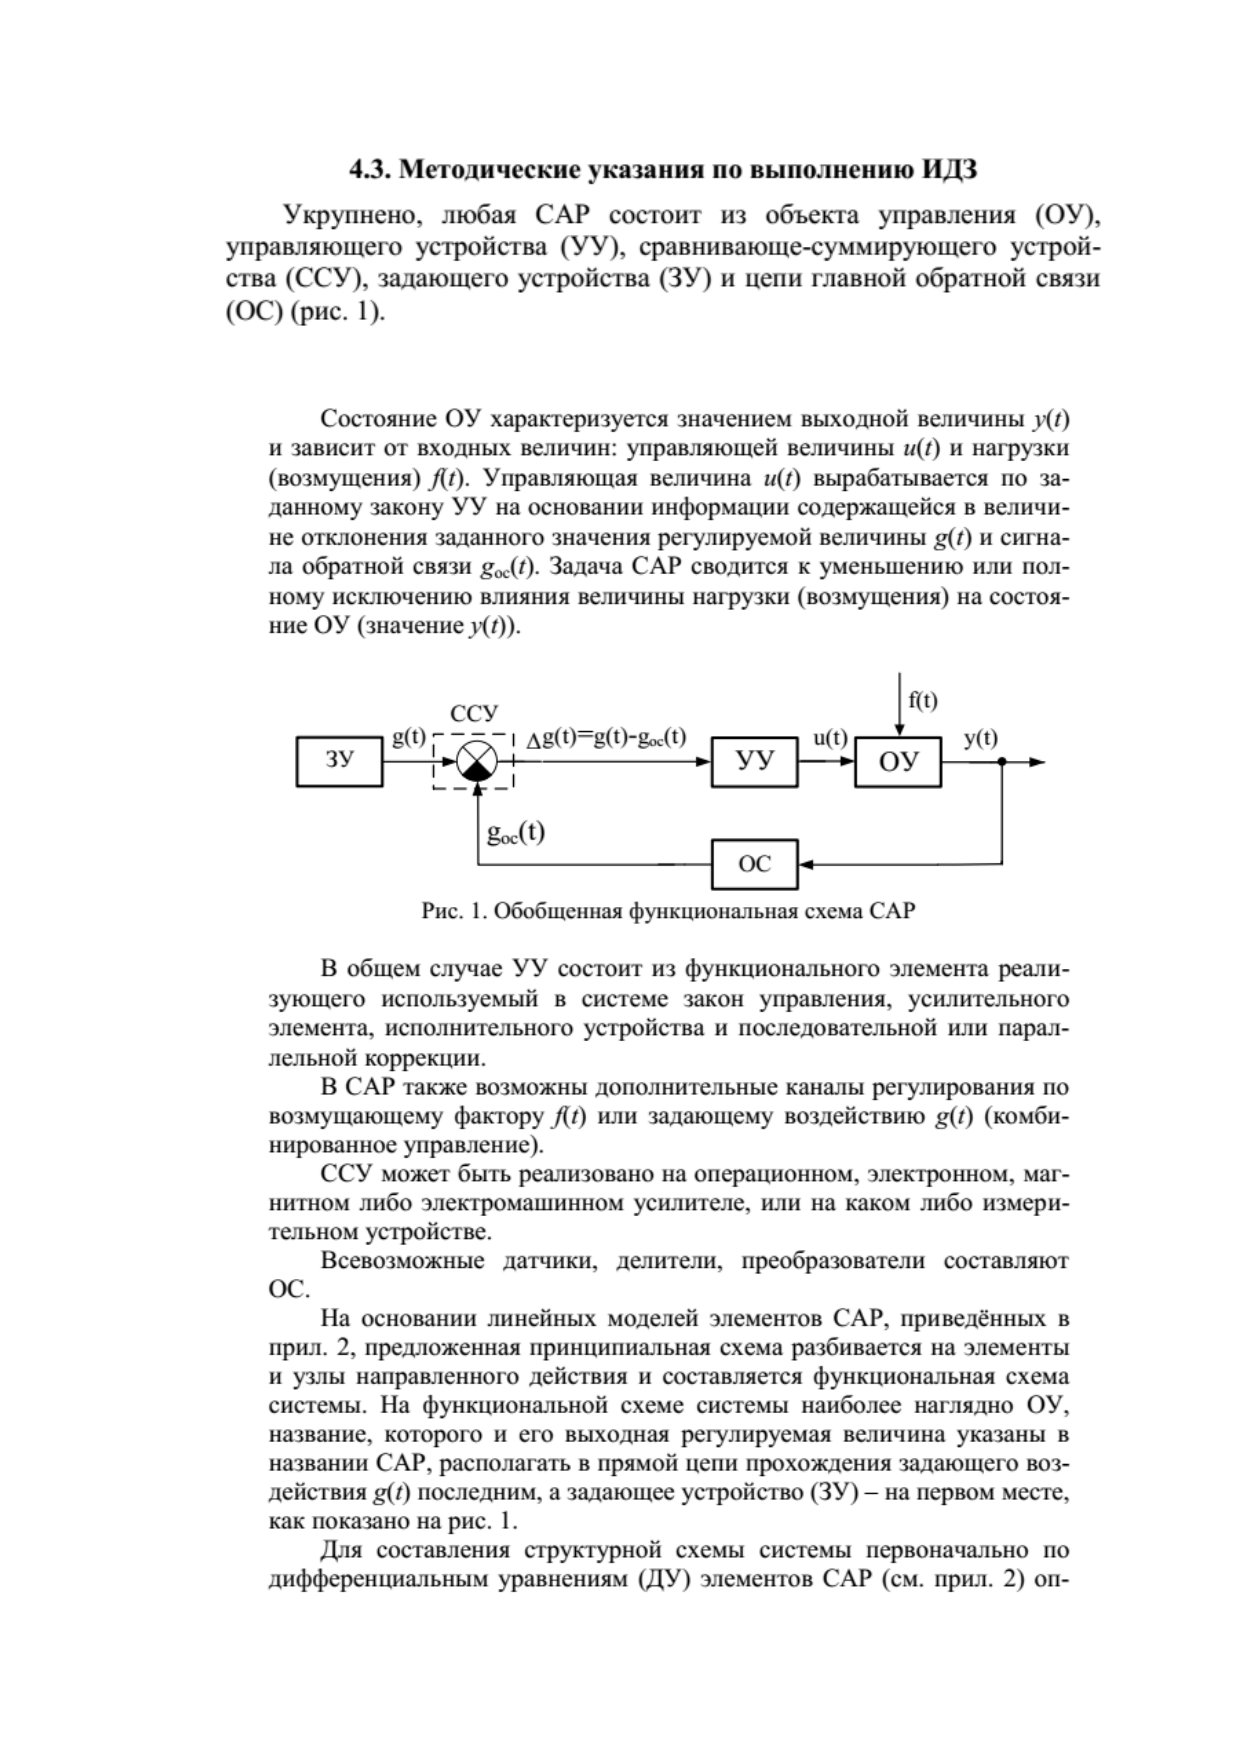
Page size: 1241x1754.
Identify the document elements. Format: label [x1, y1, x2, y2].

picture [177, 118, 1152, 359]
picture [177, 377, 1152, 1599]
